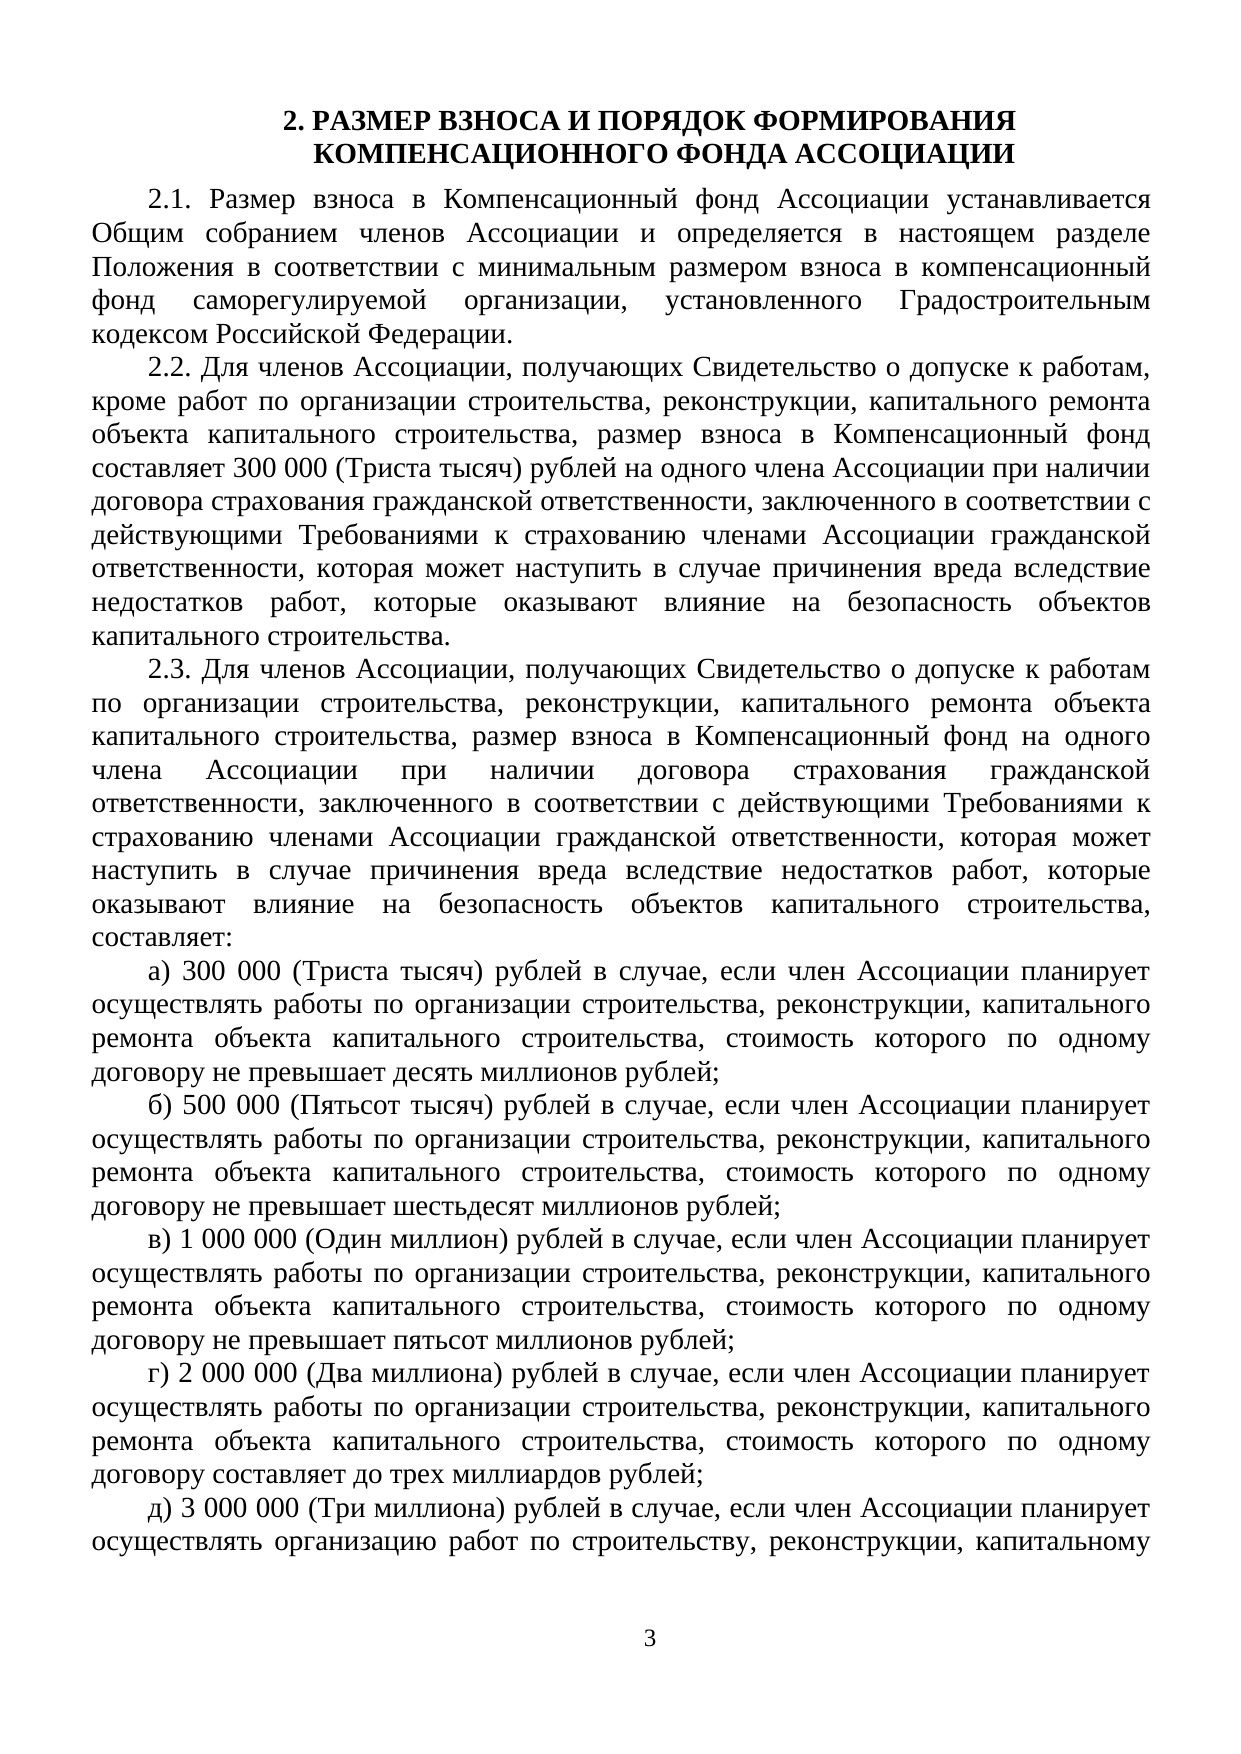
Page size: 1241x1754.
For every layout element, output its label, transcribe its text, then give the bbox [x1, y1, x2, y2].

text б) 500 000 (Пятьсот тысяч) рублей в случае, если член Ассоциации планирует осуществлять работы по организации строительства, реконструкции, капитального ремонта объекта капитального строительства, стоимость которого по одному договору не превышает шестьдесят миллионов рублей; [91, 1087, 1152, 1221]
text КОМПЕНСАЦИОННОГО ФОНДА АССОЦИАЦИИ [91, 136, 1152, 170]
text в) 1 000 000 (Один миллион) рублей в случае, если член Ассоциации планирует осуществлять работы по организации строительства, реконструкции, капитального ремонта объекта капитального строительства, стоимость которого по одному договору не превышает пятьсот миллионов рублей; [91, 1221, 1152, 1356]
text г) 2 000 000 (Два миллиона) рублей в случае, если член Ассоциации планирует осуществлять работы по организации строительства, реконструкции, капитального ремонта объекта капитального строительства, стоимость которого по одному договору составляет до трех миллиардов рублей; [91, 1356, 1152, 1490]
text 2.2. Для членов Ассоциации, получающих Свидетельство о допуске к работам, кроме работ по организации строительства, реконструкции, капитального ремонта объекта капитального строительства, размер взноса в Компенсационный фонд составляет 300 000 (Триста тысяч) рублей на одного члена Ассоциации при наличии договора страхования гражданской ответственности, заключенного в соответствии с действующими Требованиями к страхованию членами Ассоциации гражданской ответственности, которая может наступить в случае причинения вреда вследствие недостатков работ, которые оказывают влияние на безопасность объектов капитального строительства. [91, 349, 1152, 651]
text 2.3. Для членов Ассоциации, получающих Свидетельство о допуске к работам по организации строительства, реконструкции, капитального ремонта объекта капитального строительства, размер взноса в Компенсационный фонд на одного члена Ассоциации при наличии договора страхования гражданской ответственности, заключенного в соответствии с действующими Требованиями к страхованию членами Ассоциации гражданской ответственности, которая может наступить в случае причинения вреда вследствие недостатков работ, которые оказывают влияние на безопасность объектов капитального строительства, составляет: [91, 651, 1152, 953]
text 2.1. Размер взноса в Компенсационный фонд Ассоциации устанавливается Общим собранием членов Ассоциации и определяется в настоящем разделе Положения в соответствии с минимальным размером взноса в компенсационный фонд саморегулируемой организации, установленного Градостроительным кодексом Российской Федерации. [91, 182, 1152, 349]
text 2. РАЗМЕР ВЗНОСА И ПОРЯДОК ФОРМИРОВАНИЯ [91, 103, 1152, 136]
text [91, 1490, 1152, 1557]
text а) 300 000 (Триста тысяч) рублей в случае, если член Ассоциации планирует осуществлять работы по организации строительства, реконструкции, капитального ремонта объекта капитального строительства, стоимость которого по одному договору не превышает десять миллионов рублей; [91, 953, 1152, 1087]
